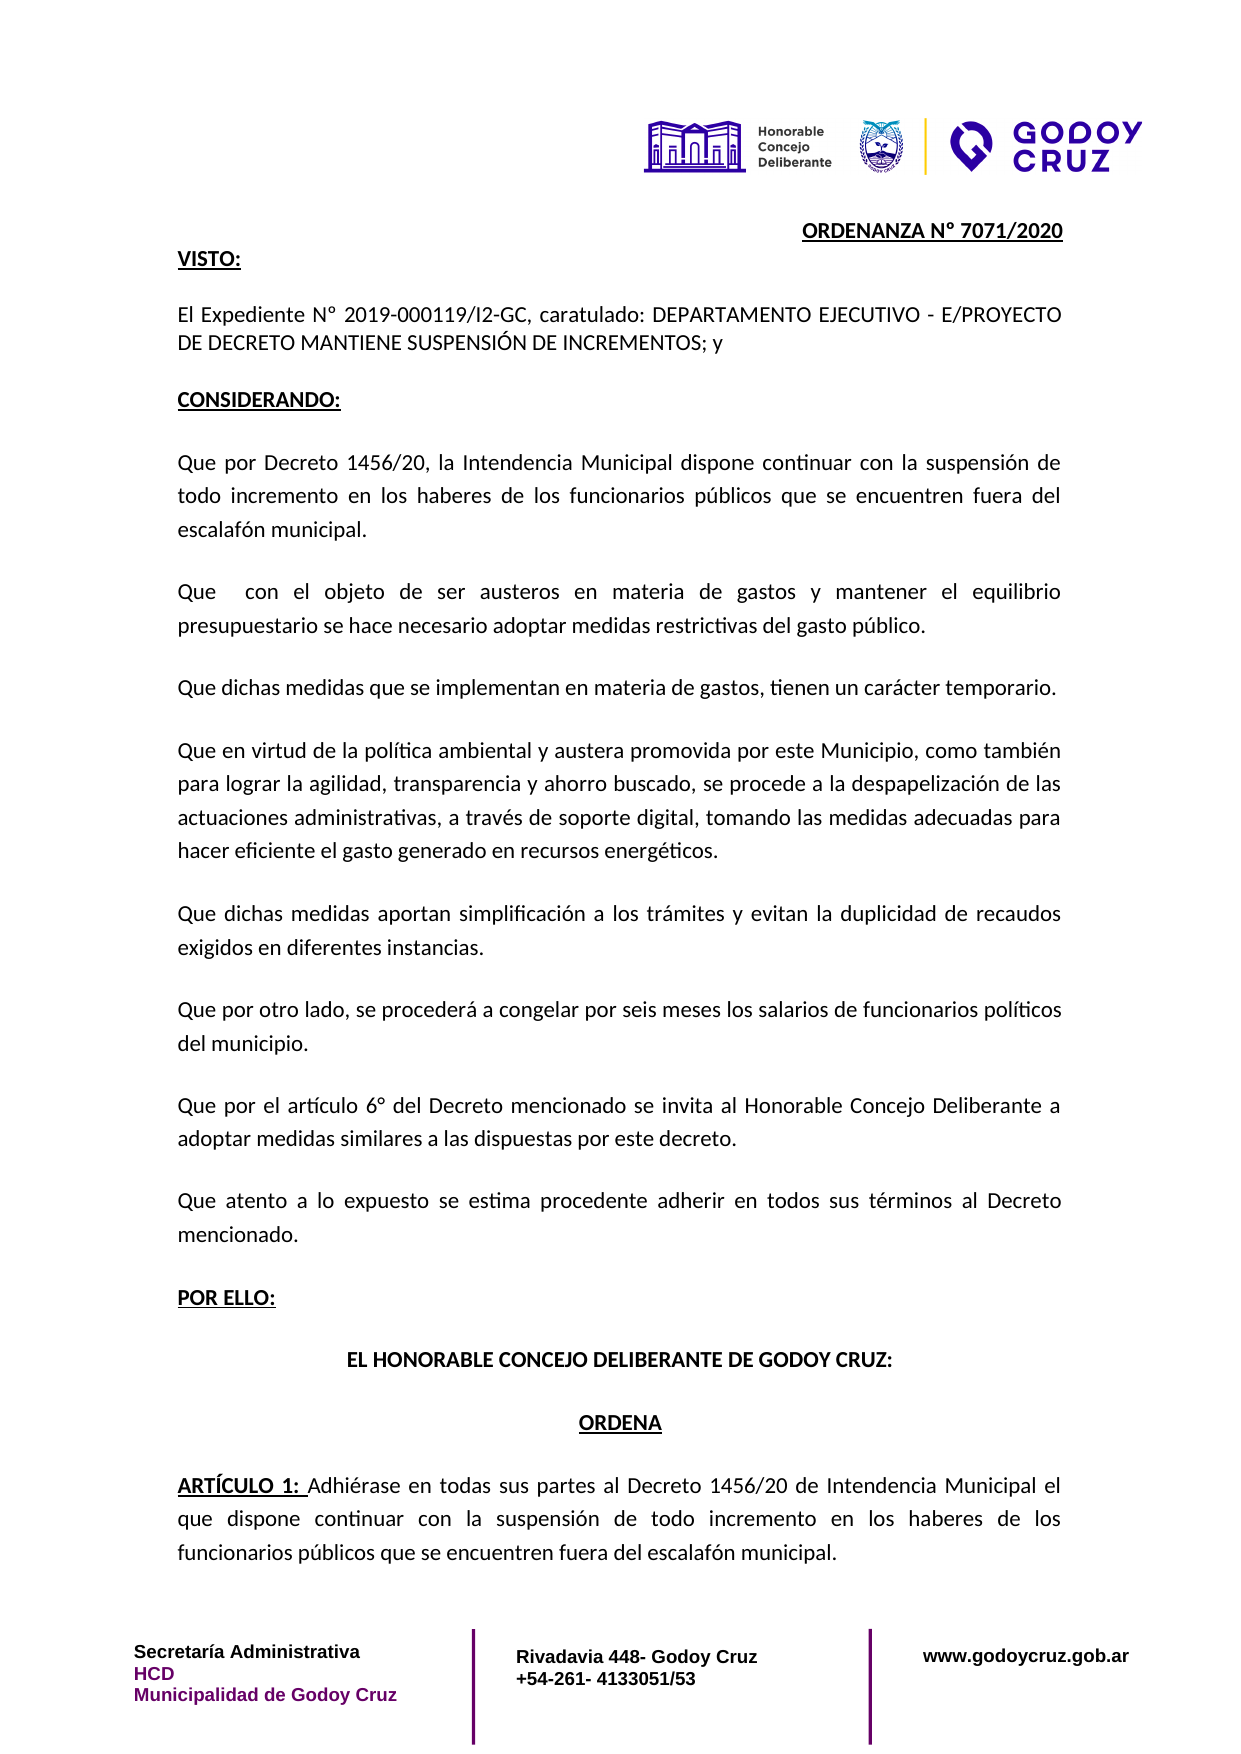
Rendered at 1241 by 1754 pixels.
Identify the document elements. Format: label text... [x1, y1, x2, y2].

text Que dichas medidas que se implementan en materia de gastos, tienen un carácter temporario. [177, 673, 1063, 701]
text EL HONORABLE CONCEJO DELIBERANTE DE GODOY CRUZ: [177, 1345, 1063, 1373]
picture [643, 118, 1143, 175]
text CONSIDERANDO: [177, 385, 1063, 413]
text Que por Decreto 1456/20, la Intendencia Municipal dispone continuar con la suspensión de todo incremento en los haberes de los funcionarios públicos que se encuentren fuera del escalafón municipal. [177, 448, 1063, 543]
text POR ELLO: [177, 1283, 1063, 1311]
text Que por otro lado, se procederá a congelar por seis meses los salarios de funcionarios políticos del municipio. [177, 995, 1063, 1057]
text ARTÍCULO 1: Adhiérase en todas sus partes al Decreto 1456/20 de Intendencia Municipal el que dispone continuar con la suspensión de todo incremento en los haberes de los funcionarios públicos que se encuentren fuera del escalafón municipal. [177, 1471, 1063, 1566]
text ORDENANZA Nº 7071/2020 [177, 216, 1063, 244]
text El Expediente Nº 2019-000119/I2-GC, caratulado: DEPARTAMENTO EJECUTIVO - E/PROYECTO DE DECRETO MANTIENE SUSPENSIÓN DE INCREMENTOS; y [177, 300, 1063, 356]
text Que dichas medidas aportan simplificación a los trámites y evitan la duplicidad de recaudos exigidos en diferentes instancias. [177, 899, 1063, 961]
text Que atento a lo expuesto se estima procedente adherir en todos sus términos al Decreto mencionado. [177, 1187, 1063, 1248]
text Que en virtud de la política ambiental y austera promovida por este Municipio, como también para lograr la agilidad, transparencia y ahorro buscado, se procede a la despapelización de las actuaciones administrativas, a través de soporte digital, tomando las medidas adecuadas para hacer eficiente el gasto generado en recursos energéticos. [177, 736, 1063, 865]
text Que por el artículo 6° del Decreto mencionado se invita al Honorable Concejo Deliberante a adoptar medidas similares a las dispuestas por este decreto. [177, 1091, 1063, 1153]
text Que con el objeto de ser austeros en materia de gastos y mantener el equilibrio presupuestario se hace necesario adoptar medidas restrictivas del gasto público. [177, 577, 1063, 639]
text VISTO: [177, 244, 1063, 272]
text ORDENA [177, 1408, 1063, 1436]
